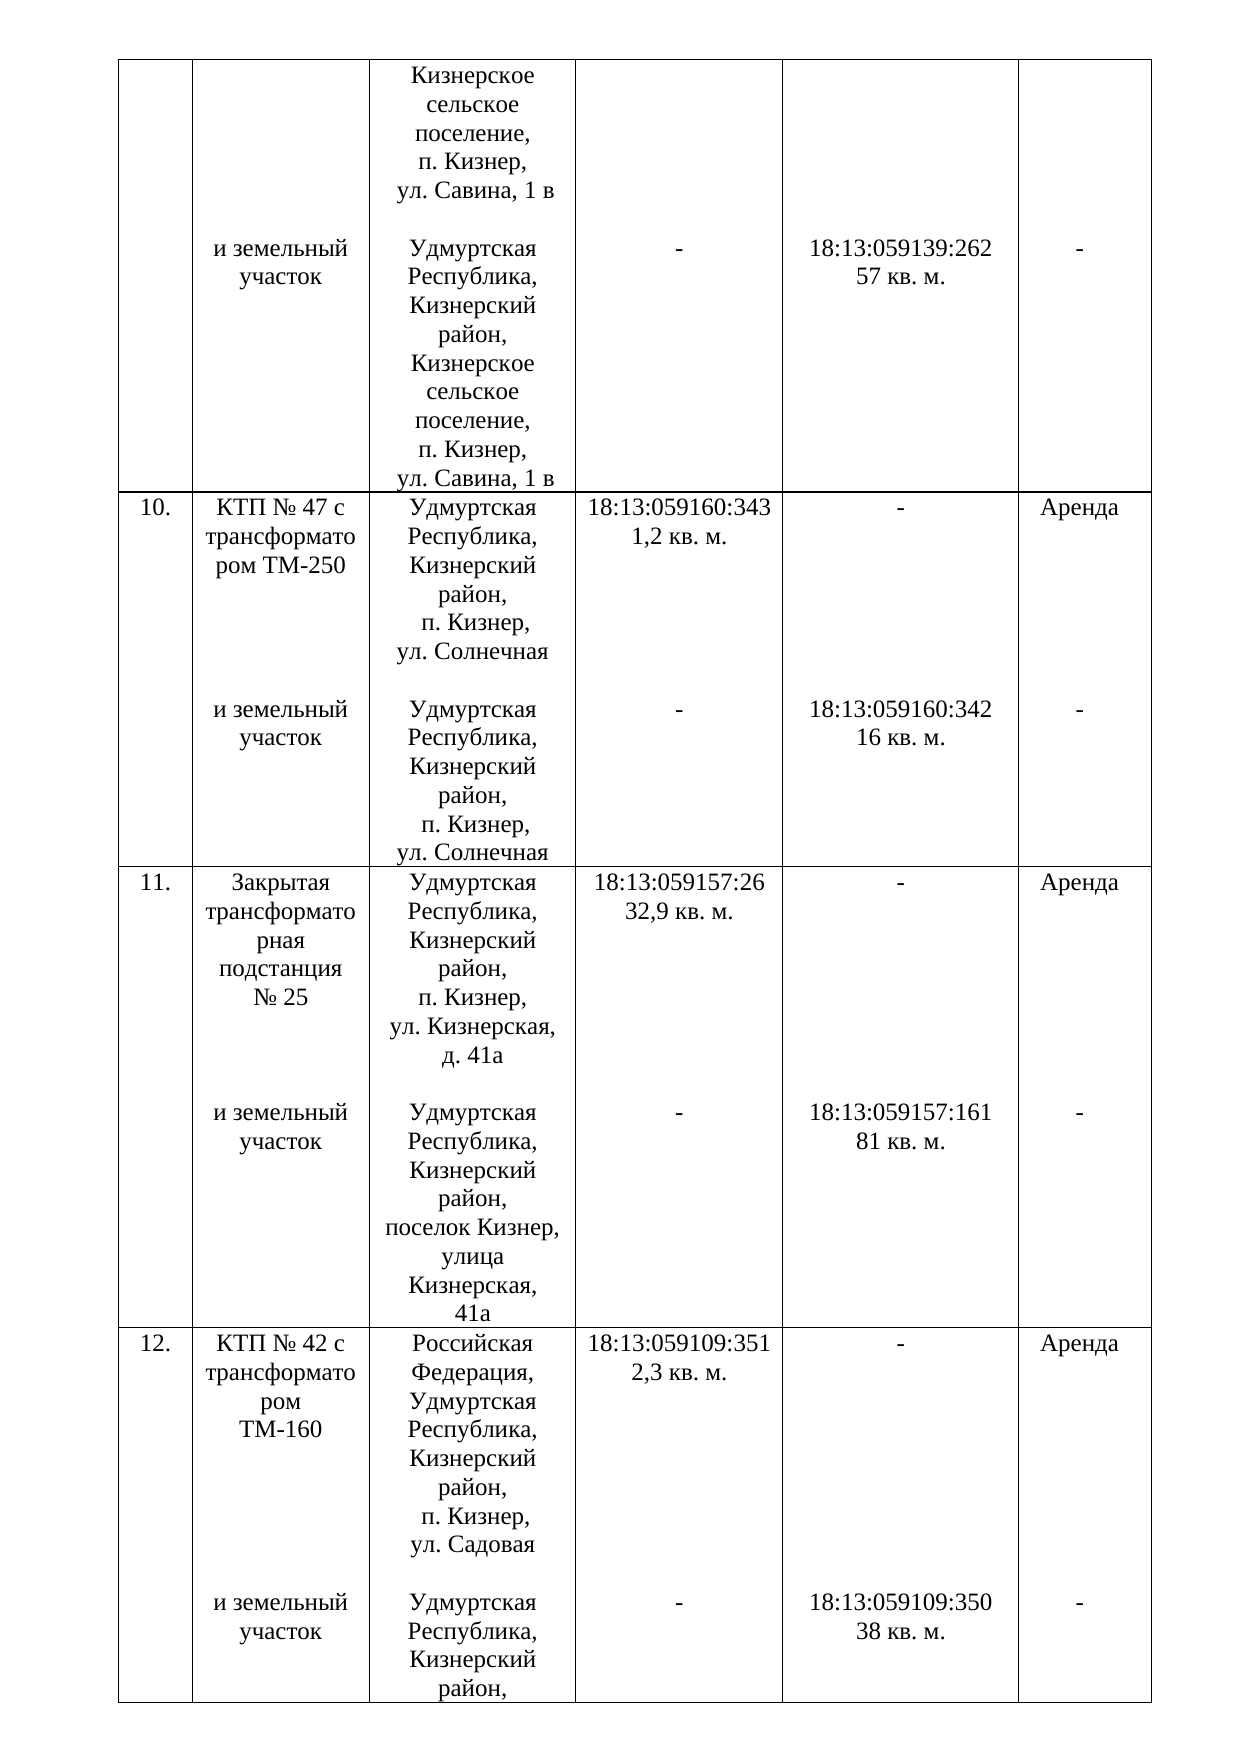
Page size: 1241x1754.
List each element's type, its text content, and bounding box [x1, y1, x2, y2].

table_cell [783, 1328, 1018, 1702]
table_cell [576, 60, 782, 491]
table_cell Аренда - [1019, 867, 1151, 1327]
table_cell Удмуртская Республика, Кизнерский район, п. Кизнер, ул. Солнечная Удмуртская Республика, Кизнерский район, п. Кизнер, ул. Солнечная [370, 493, 575, 866]
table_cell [783, 60, 1018, 491]
table_cell 11. [119, 867, 192, 1327]
table_cell Закрытая трансформаторная подстанция № 25 и земельный участок [193, 867, 369, 1327]
table_cell 9. [119, 60, 192, 491]
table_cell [193, 1328, 369, 1702]
table_cell Удмуртская Республика, Кизнерский район, п. Кизнер, ул. Кизнерская, д. 41а Удмуртская Республика, Кизнерский район, поселок Кизнер, улица Кизнерская, 41а [370, 867, 575, 1327]
table_cell 18:13:059160:343 1,2 кв. м. - [576, 493, 782, 866]
table_cell Аренда - [1019, 1328, 1151, 1702]
table_cell 10. [119, 493, 192, 866]
table_cell КТП № 47 с трансформатором ТМ-250 и земельный участок [193, 493, 369, 866]
table_cell - 18:13:059157:161 81 кв. м. [783, 867, 1018, 1327]
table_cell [193, 60, 369, 491]
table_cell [576, 1328, 782, 1702]
table_cell - - [1019, 60, 1151, 491]
table_cell Аренда - [1019, 493, 1151, 866]
table_cell 18:13:059157:26 32,9 кв. м. - [576, 867, 782, 1327]
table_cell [370, 1328, 575, 1702]
table_cell - 18:13:059160:342 16 кв. м. [783, 493, 1018, 866]
table_cell 12. [119, 1328, 192, 1702]
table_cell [370, 60, 575, 491]
